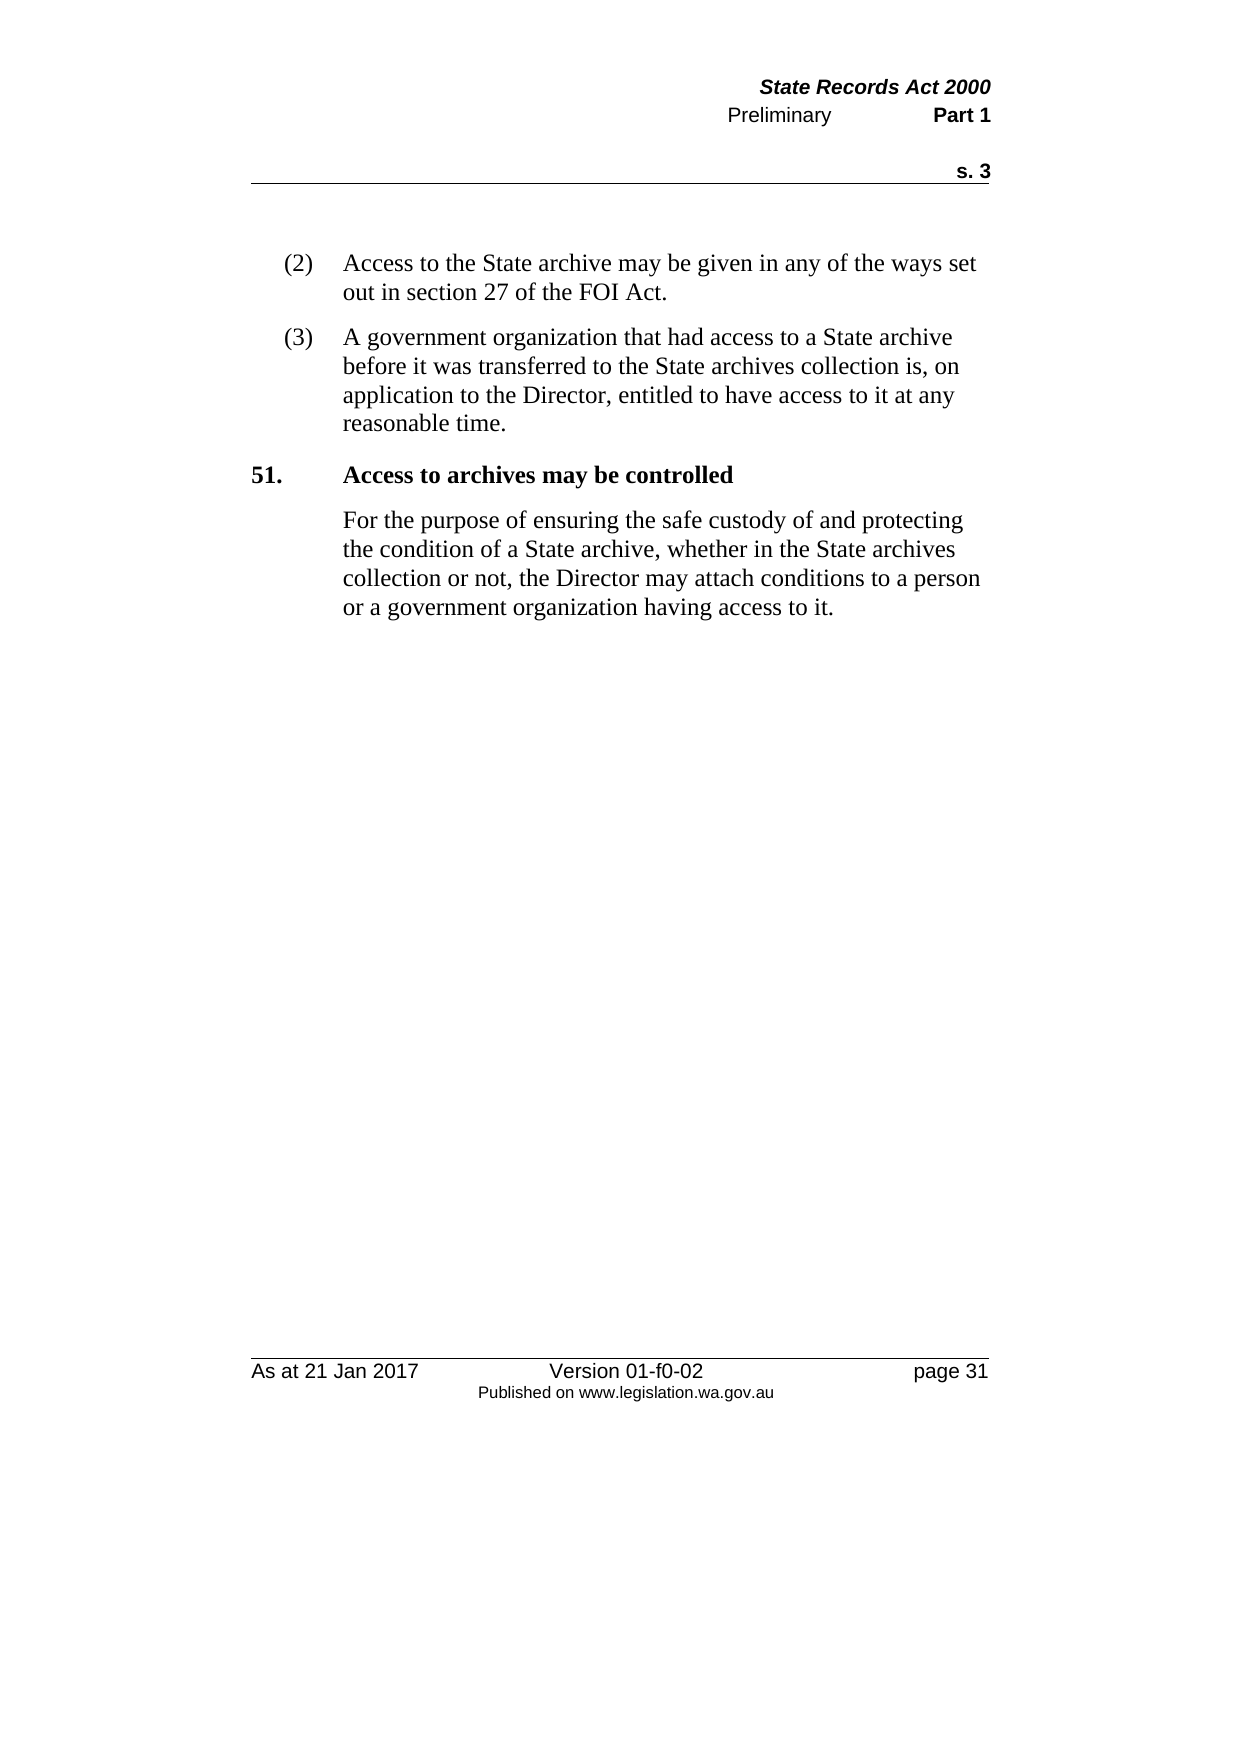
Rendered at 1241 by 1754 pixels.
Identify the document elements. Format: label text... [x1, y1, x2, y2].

text For the purpose of ensuring the safe custody of and protecting the condition of a State archive, whether in the State archives collection or not, the Director may attach conditions to a person or a government organization having access to it. [251, 506, 989, 621]
text (3) A government organization that had access to a State archive before it was transferred to the State archives collection is, on application to the Director, entitled to have access to it at any reasonable time. [251, 322, 989, 437]
subtitle 51. Access to archives may be controlled [251, 460, 989, 489]
text (2) Access to the State archive may be given in any of the ways set out in section 27 of the FOI Act. [251, 248, 989, 306]
